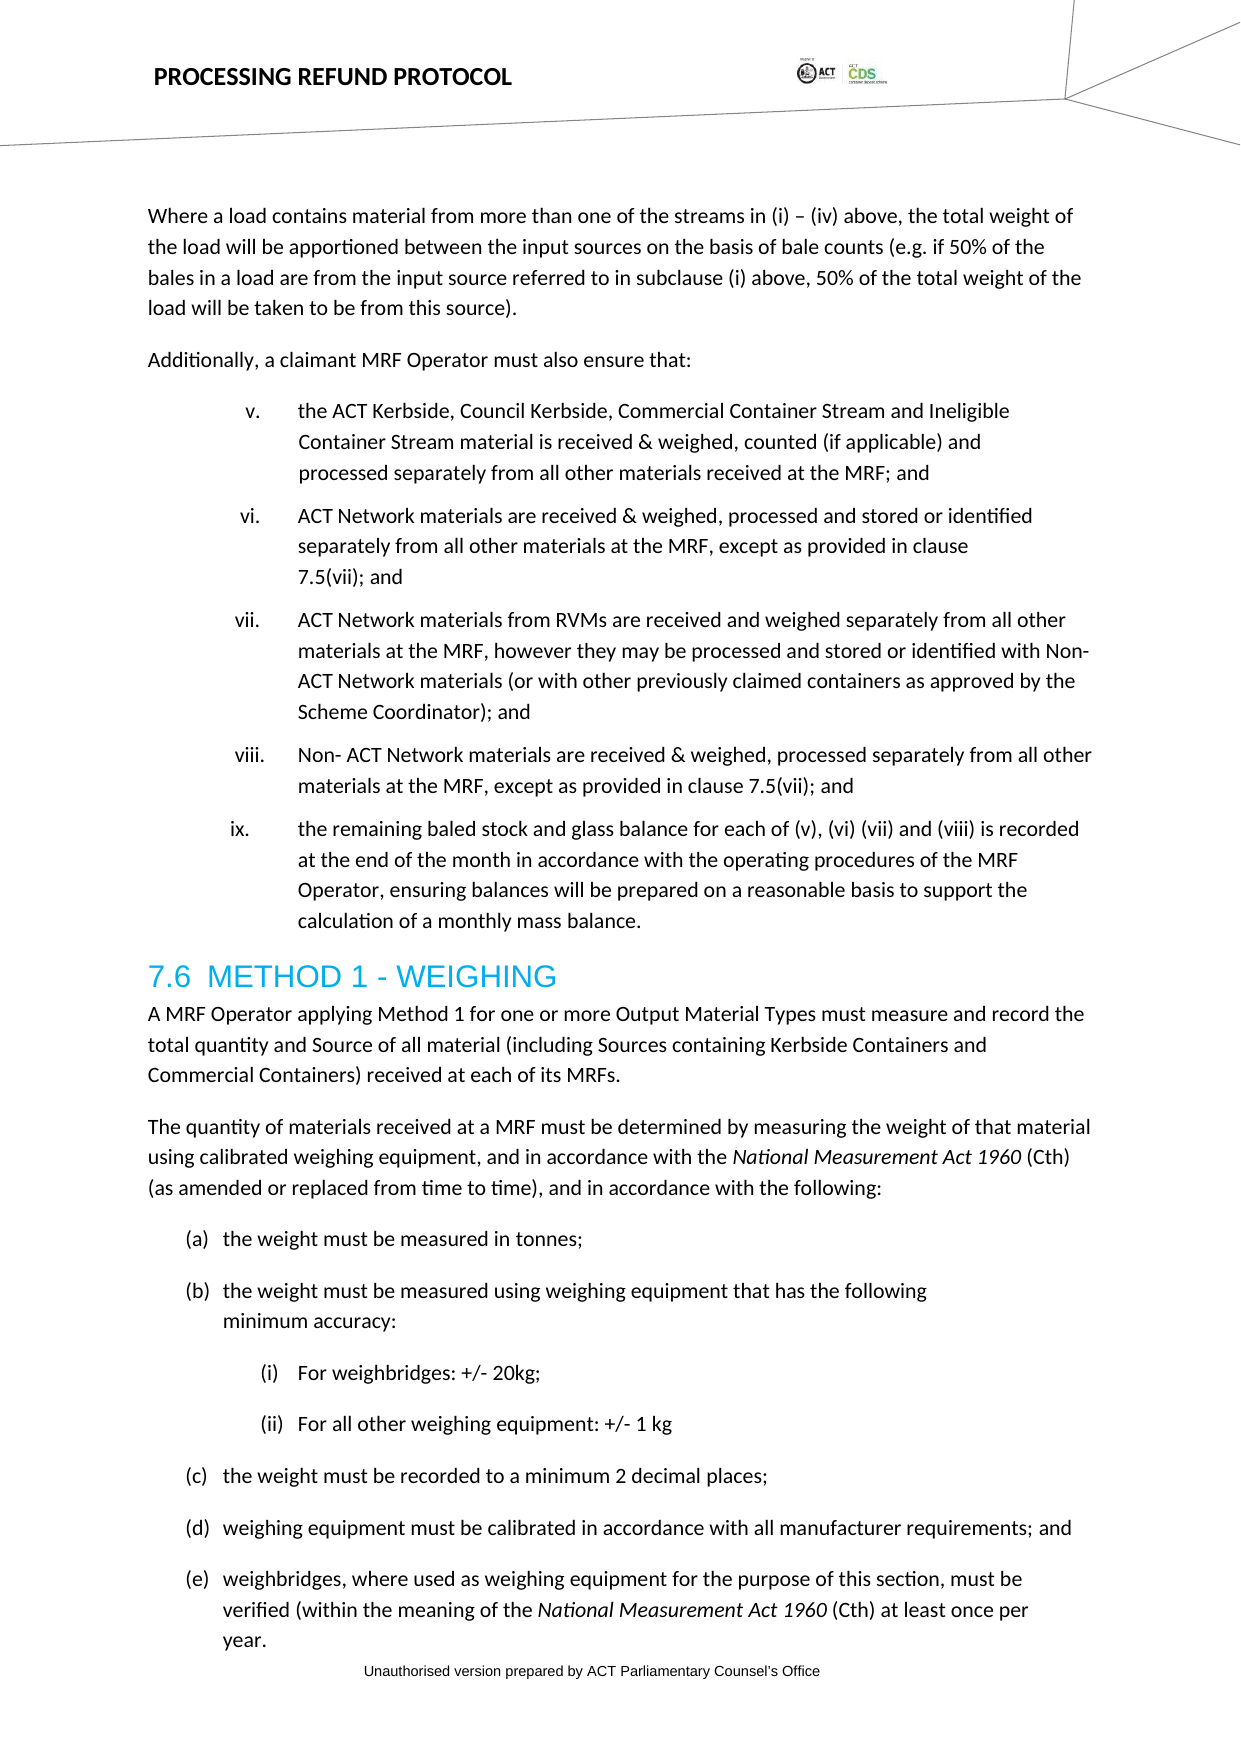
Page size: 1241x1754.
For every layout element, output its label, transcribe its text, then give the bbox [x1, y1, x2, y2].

list ACT Network materials are received & weighed, processed and stored or identified separately from all other materials at the MRF, except as provided in clause 7.5(vii); and [240, 502, 1034, 590]
list Non- ACT Network materials are received & weighed, processed separately from all other materials at the MRF, except as provided in clause 7.5(vii); and [234, 741, 1092, 799]
list For weighbridges: +/- 20kg; [260, 1359, 1113, 1386]
list the weight must be measured in tonnes; [185, 1226, 1113, 1252]
list weighing equipment must be calibrated in accordance with all manufacturer requirements; and [185, 1514, 1113, 1540]
text Where a load contains material from more than one of the streams in (i) – (iv) above, the total weight of the load will be apportioned between the input sources on the basis of bale counts (e.g. if 50% of the bales in a load are from the input source referred to in subclause (i) above, 50% of the total weight of the load will be taken to be from this source). [148, 203, 1084, 321]
text A MRF Operator applying Method 1 for one or more Output Material Types must measure and record the total quantity and Source of all material (including Sources containing Kerbside Containers and Commercial Containers) received at each of its MRFs. [148, 1000, 1087, 1088]
text The quantity of materials received at a MRF must be determined by measuring the weight of that material using calibrated weighing equipment, and in accordance with the National Measurement Act 1960 (Cth) (as amended or replaced from time to time), and in accordance with the following: [148, 1113, 1093, 1201]
text Additionally, a claimant MRF Operator must also ensure that: [148, 346, 1113, 373]
list the remaining baled stock and glass balance for each of (v), (vi) (vii) and (viii) is recorded at the end of the month in accordance with the operating procedures of the MRF Operator, ensuring balances will be prepared on a reasonable basis to support the calculation of a monthly mass balance. [230, 815, 1088, 934]
list the weight must be measured using weighing equipment that has the following minimum accuracy: [185, 1277, 1018, 1334]
list For all other weighing equipment: +/- 1 kg [260, 1411, 1113, 1437]
list the weight must be recorded to a minimum 2 decimal places; [185, 1462, 1113, 1489]
list ACT Network materials from RVMs are received and weighed separately from all other materials at the MRF, however they may be processed and stored or identified with Non-ACT Network materials (or with other previously claimed containers as approved by the Scheme Coordinator); and [234, 606, 1092, 725]
picture [797, 58, 887, 84]
subtitle METHOD 1 - WEIGHING [148, 958, 1113, 994]
list the ACT Kerbside, Council Kerbside, Commercial Container Stream and Ineligible Container Stream material is received & weighed, counted (if applicable) and processed separately from all other materials received at the MRF; and [245, 398, 1076, 486]
list weighbridges, where used as weighing equipment for the purpose of this section, must be verified (within the meaning of the National Measurement Act 1960 (Cth) at least once per year. [185, 1565, 1078, 1653]
